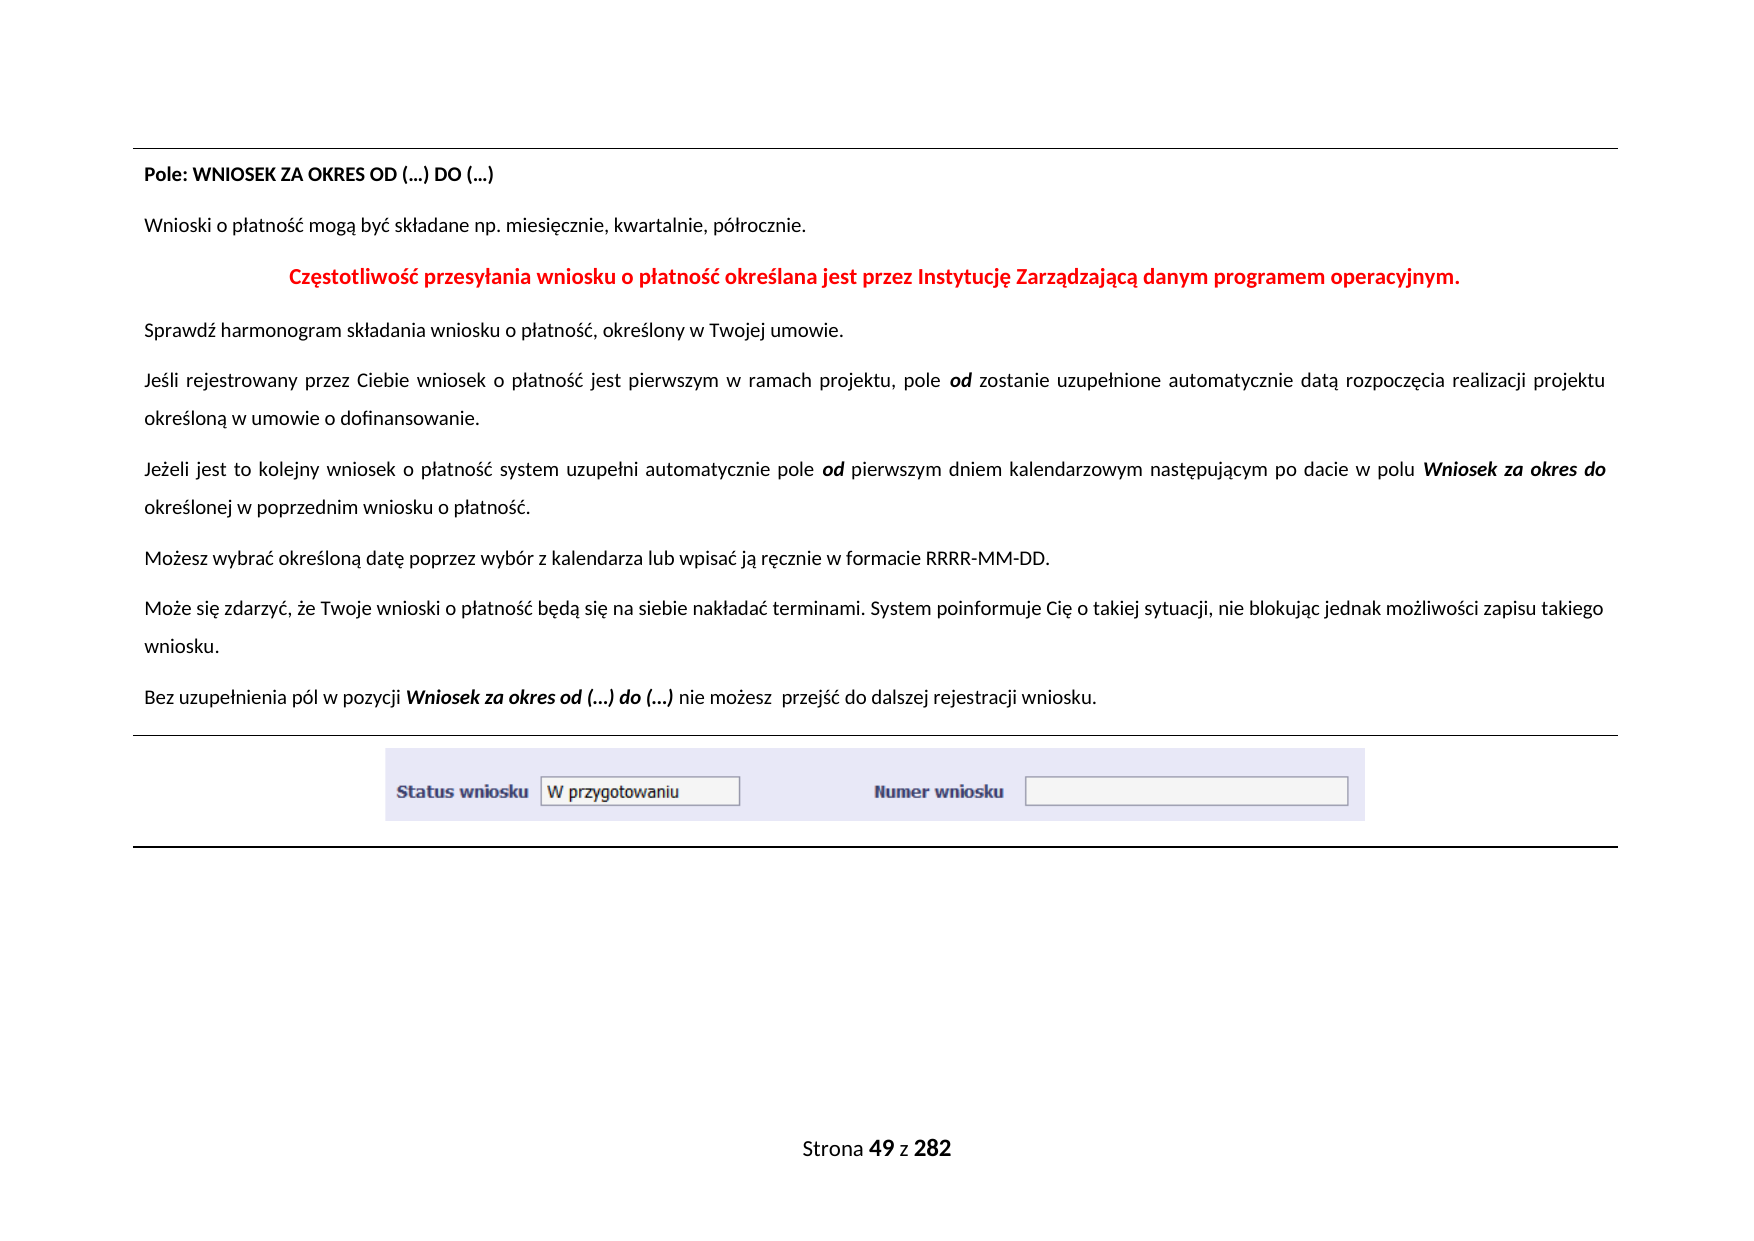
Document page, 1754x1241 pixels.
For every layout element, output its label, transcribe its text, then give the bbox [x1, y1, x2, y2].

picture [385, 748, 1365, 821]
table_cell Pole: WNIOSEK ZA OKRES OD (…) DO (…) Wnioski o płatność mogą być składane np. miesięcznie, kwartalnie, półrocznie. Częstotliwość przesyłania wniosku o płatność określana jest przez Instytucję Zarządzającą danym programem operacyjnym. Sprawdź harmonogram składania wniosku o płatność, określony w Twojej umowie. Jeśli rejestrowany przez Ciebie wniosek o płatność jest pierwszym w ramach projektu, pole od zostanie uzupełnione automatycznie datą rozpoczęcia realizacji projektu określoną w umowie o dofinansowanie. Jeżeli jest to kolejny wniosek o płatność system uzupełni automatycznie pole od pierwszym dniem kalendarzowym następującym po dacie w polu Wniosek za okres do określonej w poprzednim wniosku o płatność. Możesz wybrać określoną datę poprzez wybór z kalendarza lub wpisać ją ręcznie w formacie RRRR-MM-DD. Może się zdarzyć, że Twoje wnioski o płatność będą się na siebie nakładać terminami. System poinformuje Cię o takiej sytuacji, nie blokując jednak możliwości zapisu takiego wniosku. Bez uzupełnienia pól w pozycji Wniosek za okres od (…) do (…) nie możesz przejść do dalszej rejestracji wniosku. [133, 149, 1618, 735]
table_cell [133, 736, 1618, 846]
